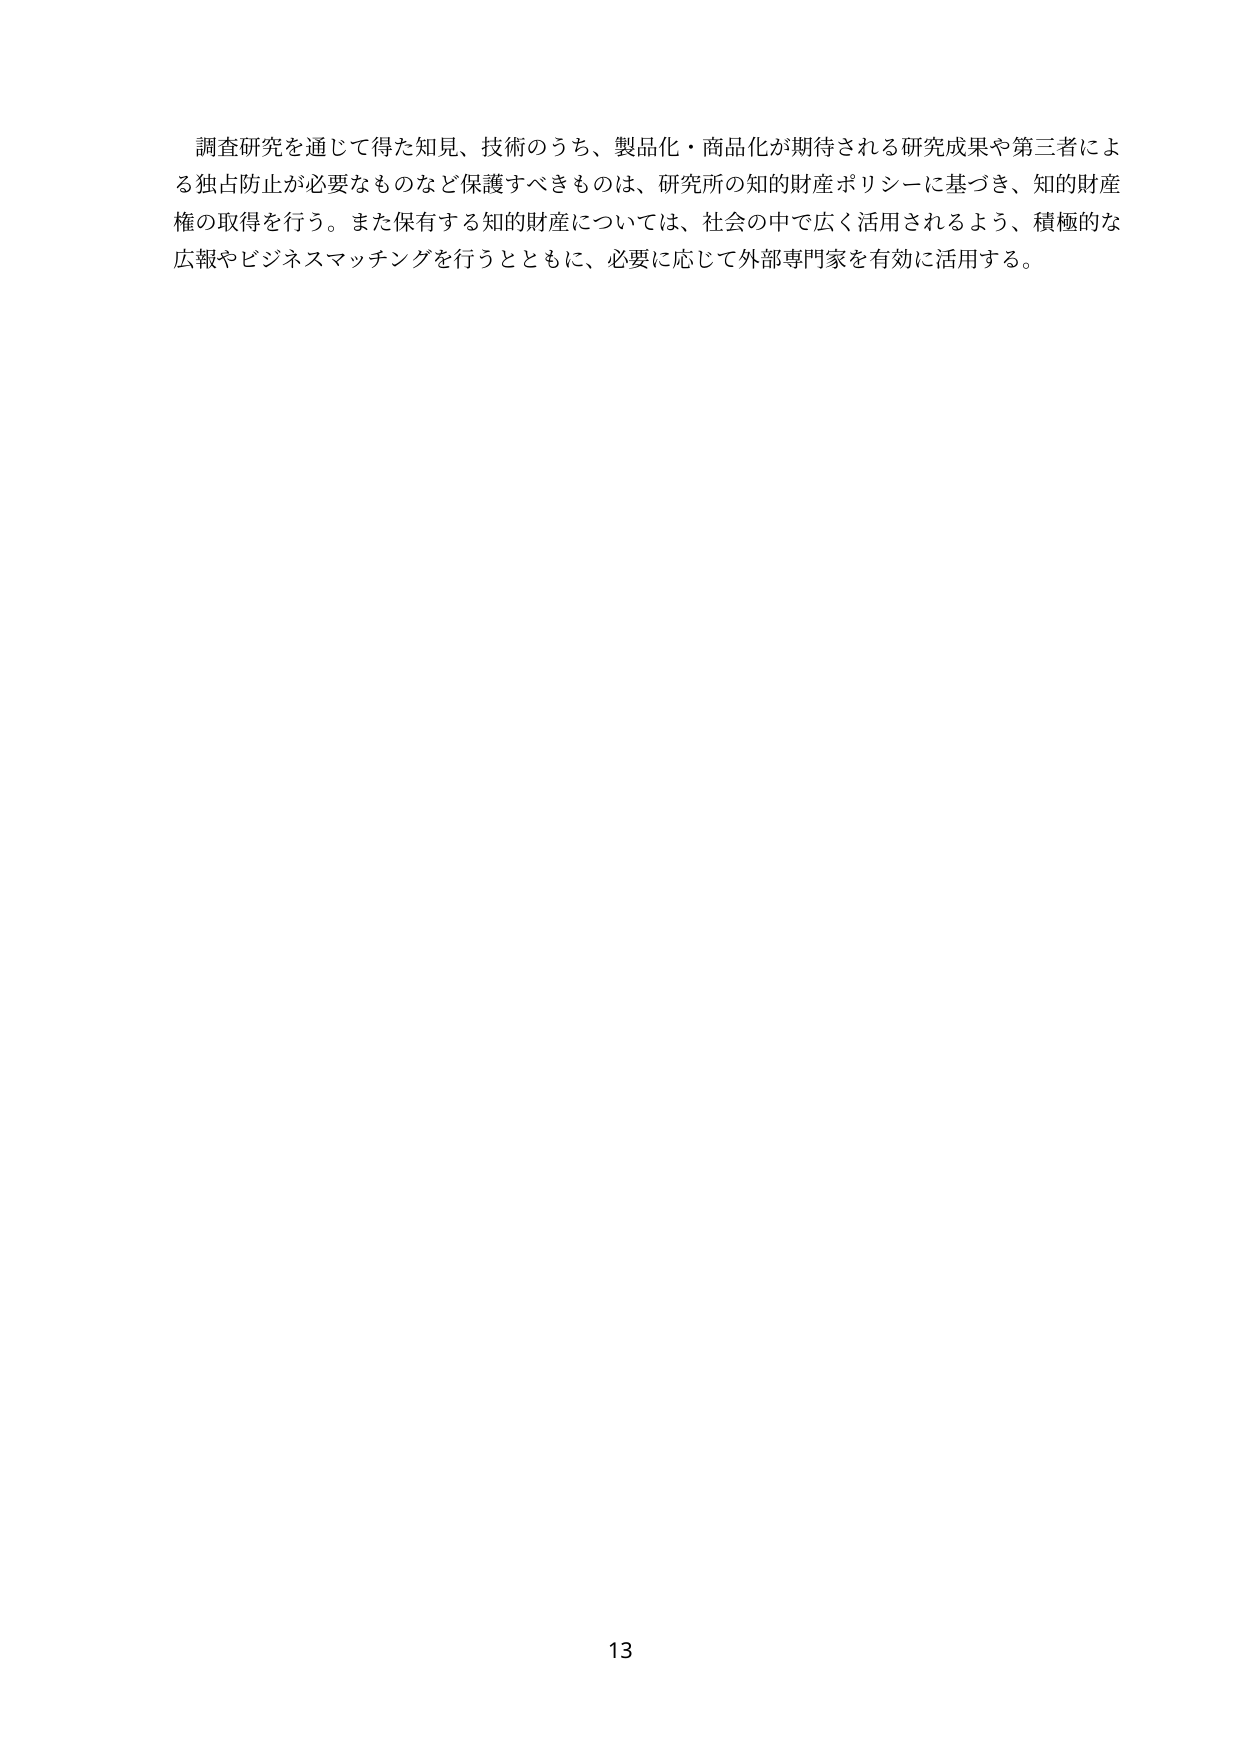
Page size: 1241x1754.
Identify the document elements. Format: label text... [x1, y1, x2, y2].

text 調査研究を通じて得た知見、技術のうち、製品化・商品化が期待される研究成果や第三者による独占防止が必要なものなど保護すべきものは、研究所の知的財産ポリシーに基づき、知的財産権の取得を行う。また保有する知的財産については、社会の中で広く活用されるよう、積極的な広報やビジネスマッチングを行うとともに、必要に応じて外部専門家を有効に活用する。 [173, 127, 1122, 277]
